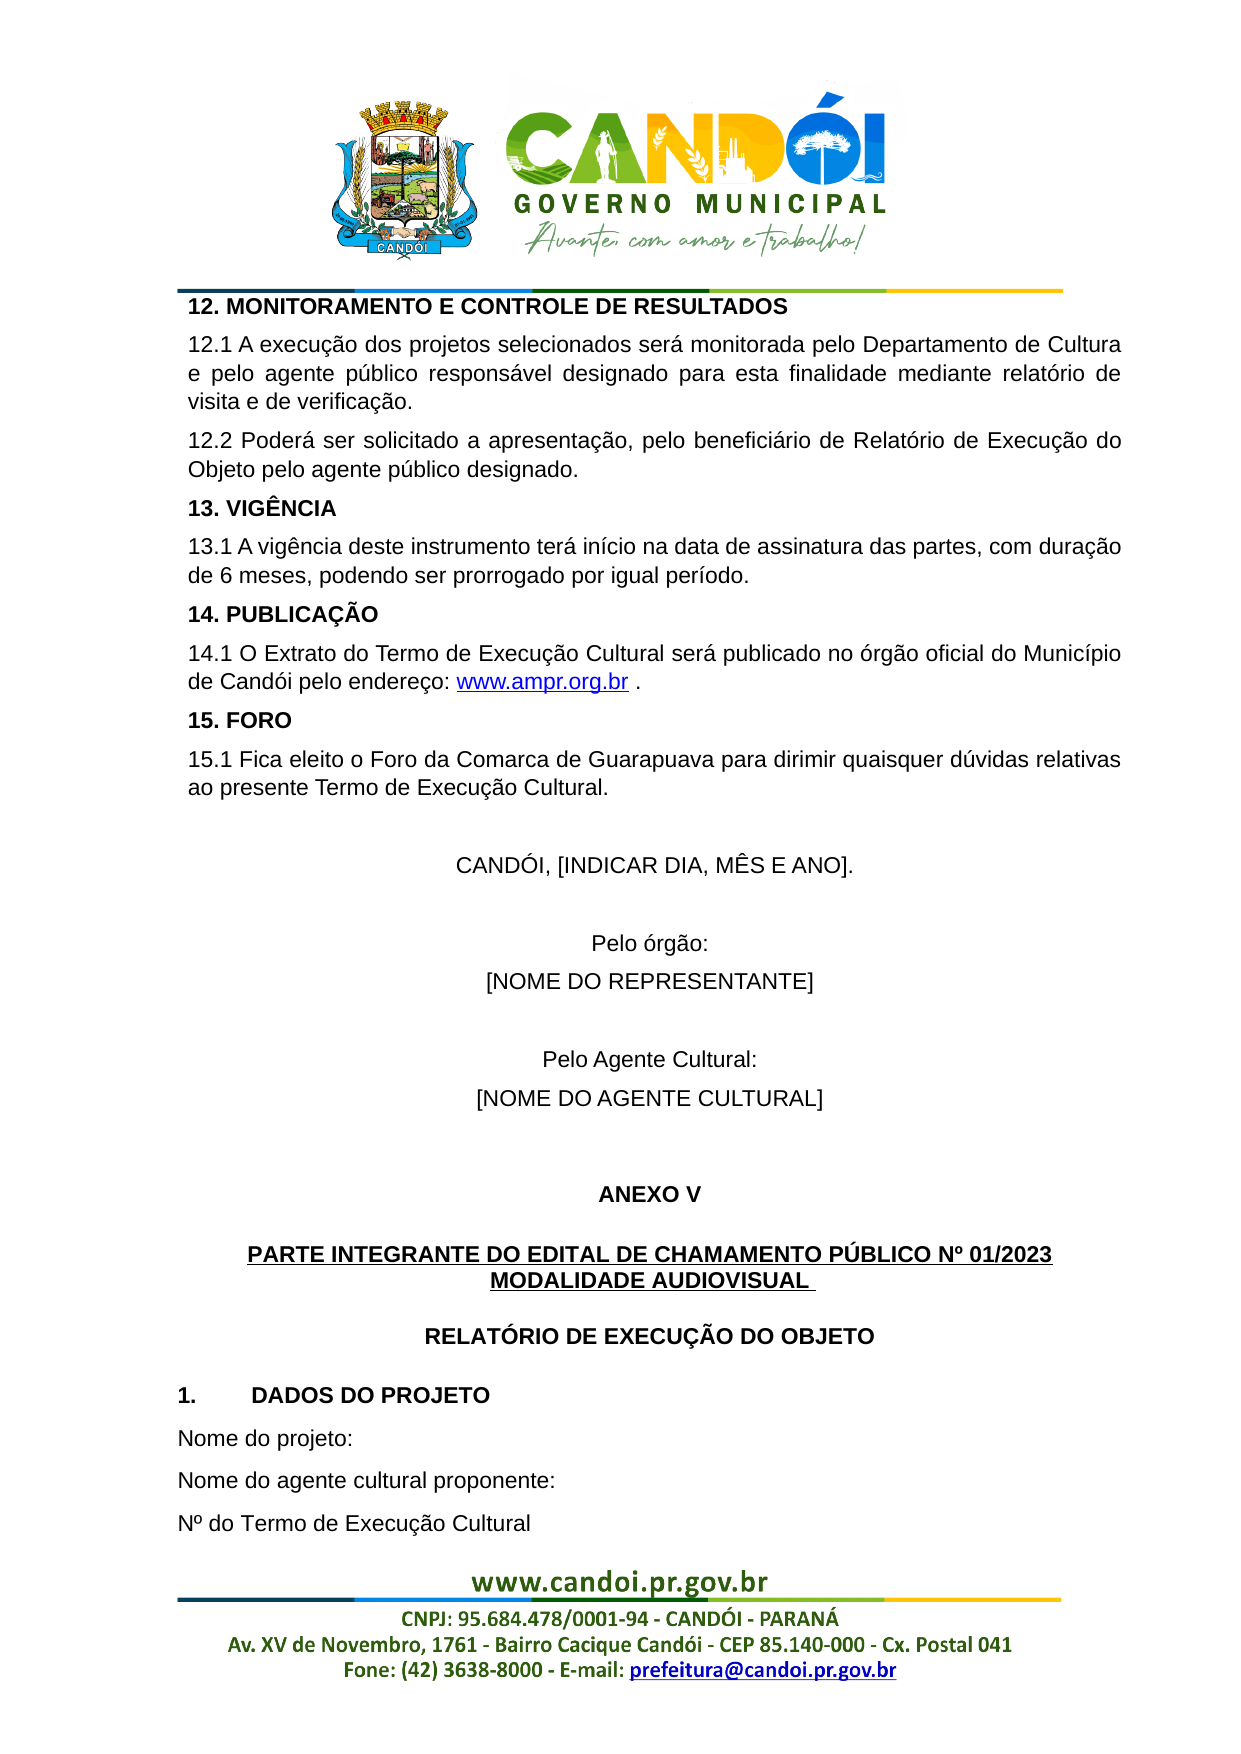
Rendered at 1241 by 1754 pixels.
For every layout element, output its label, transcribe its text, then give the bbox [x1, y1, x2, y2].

text 13. VIGÊNCIA [188, 494, 1122, 521]
text PARTE INTEGRANTE DO EDITAL DE CHAMAMENTO PÚBLICO Nº 01/2023 [177, 1241, 1122, 1267]
text MODALIDADE AUDIOVISUAL [177, 1267, 1122, 1293]
picture [177, 1570, 1062, 1681]
text 13.1 A vigência deste instrumento terá início na data de assinatura das partes, com duração de 6 meses, podendo ser prorrogado por igual período. [188, 533, 1122, 588]
list DADOS DO PROJETO [177, 1382, 1122, 1408]
text Pelo órgão: [177, 929, 1122, 956]
text Pelo Agente Cultural: [177, 1046, 1122, 1072]
text CANDÓI, [INDICAR DIA, MÊS E ANO]. [188, 852, 1122, 878]
text 14.1 O Extrato do Termo de Execução Cultural será publicado no órgão oficial do Município de Candói pelo endereço: www.ampr.org.br . [188, 639, 1122, 694]
text 14. PUBLICAÇÃO [188, 601, 1122, 627]
text RELATÓRIO DE EXECUÇÃO DO OBJETO [177, 1323, 1122, 1349]
text 12.1 A execução dos projetos selecionados será monitorada pelo Departamento de Cultura e pelo agente público responsável designado para esta finalidade mediante relatório de visita e de verificação. [188, 331, 1122, 415]
text ANEXO V [177, 1181, 1122, 1208]
text Nº do Termo de Execução Cultural [177, 1510, 1122, 1536]
text Nome do agente cultural proponente: [177, 1467, 1122, 1494]
picture [177, 73, 1063, 293]
text 12.2 Poderá ser solicitado a apresentação, pelo beneficiário de Relatório de Execução do Objeto pelo agente público designado. [188, 427, 1122, 482]
text Nome do projeto: [177, 1425, 1122, 1451]
text 12. MONITORAMENTO E CONTROLE DE RESULTADOS [188, 293, 1122, 319]
text 15. FORO [188, 707, 1122, 733]
text 15.1 Fica eleito o Foro da Comarca de Guarapuava para dirimir quaisquer dúvidas relativas ao presente Termo de Execução Cultural. [188, 746, 1122, 800]
text [NOME DO AGENTE CULTURAL] [177, 1085, 1122, 1111]
text [NOME DO REPRESENTANTE] [177, 968, 1122, 995]
